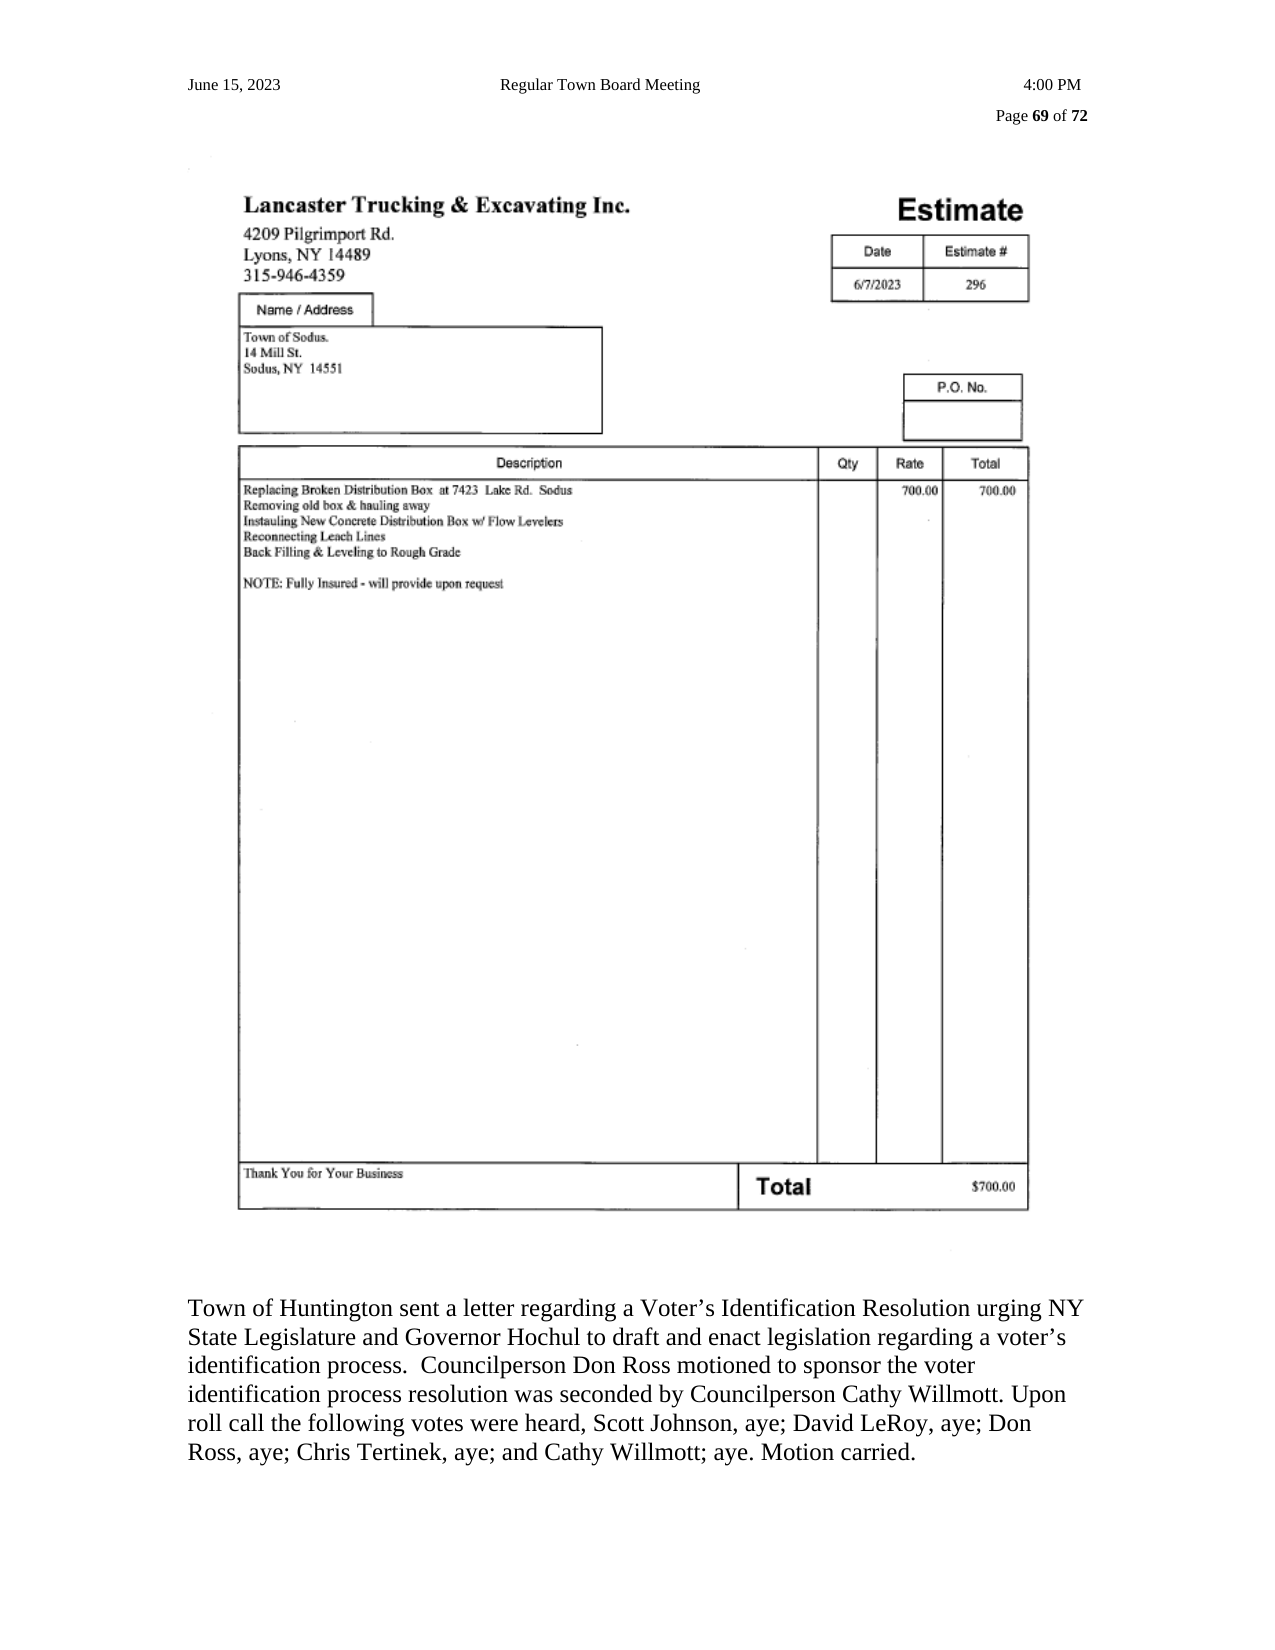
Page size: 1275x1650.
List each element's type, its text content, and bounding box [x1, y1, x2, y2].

text Town of Huntington sent a letter regarding a Voter’s Identification Resolution urging NY State Legislature and Governor Hochul to draft and enact legislation regarding a voter’s identification process. Councilperson Don Ross motioned to sponsor the voter identification process resolution was seconded by Councilperson Cathy Willmott. Upon roll call the following votes were heard, Scott Johnson, aye; David LeRoy, aye; Don Ross, aye; Chris Tertinek, aye; and Cathy Willmott; aye. Motion carried. [187, 1293, 1087, 1465]
picture [187, 152, 1088, 1265]
